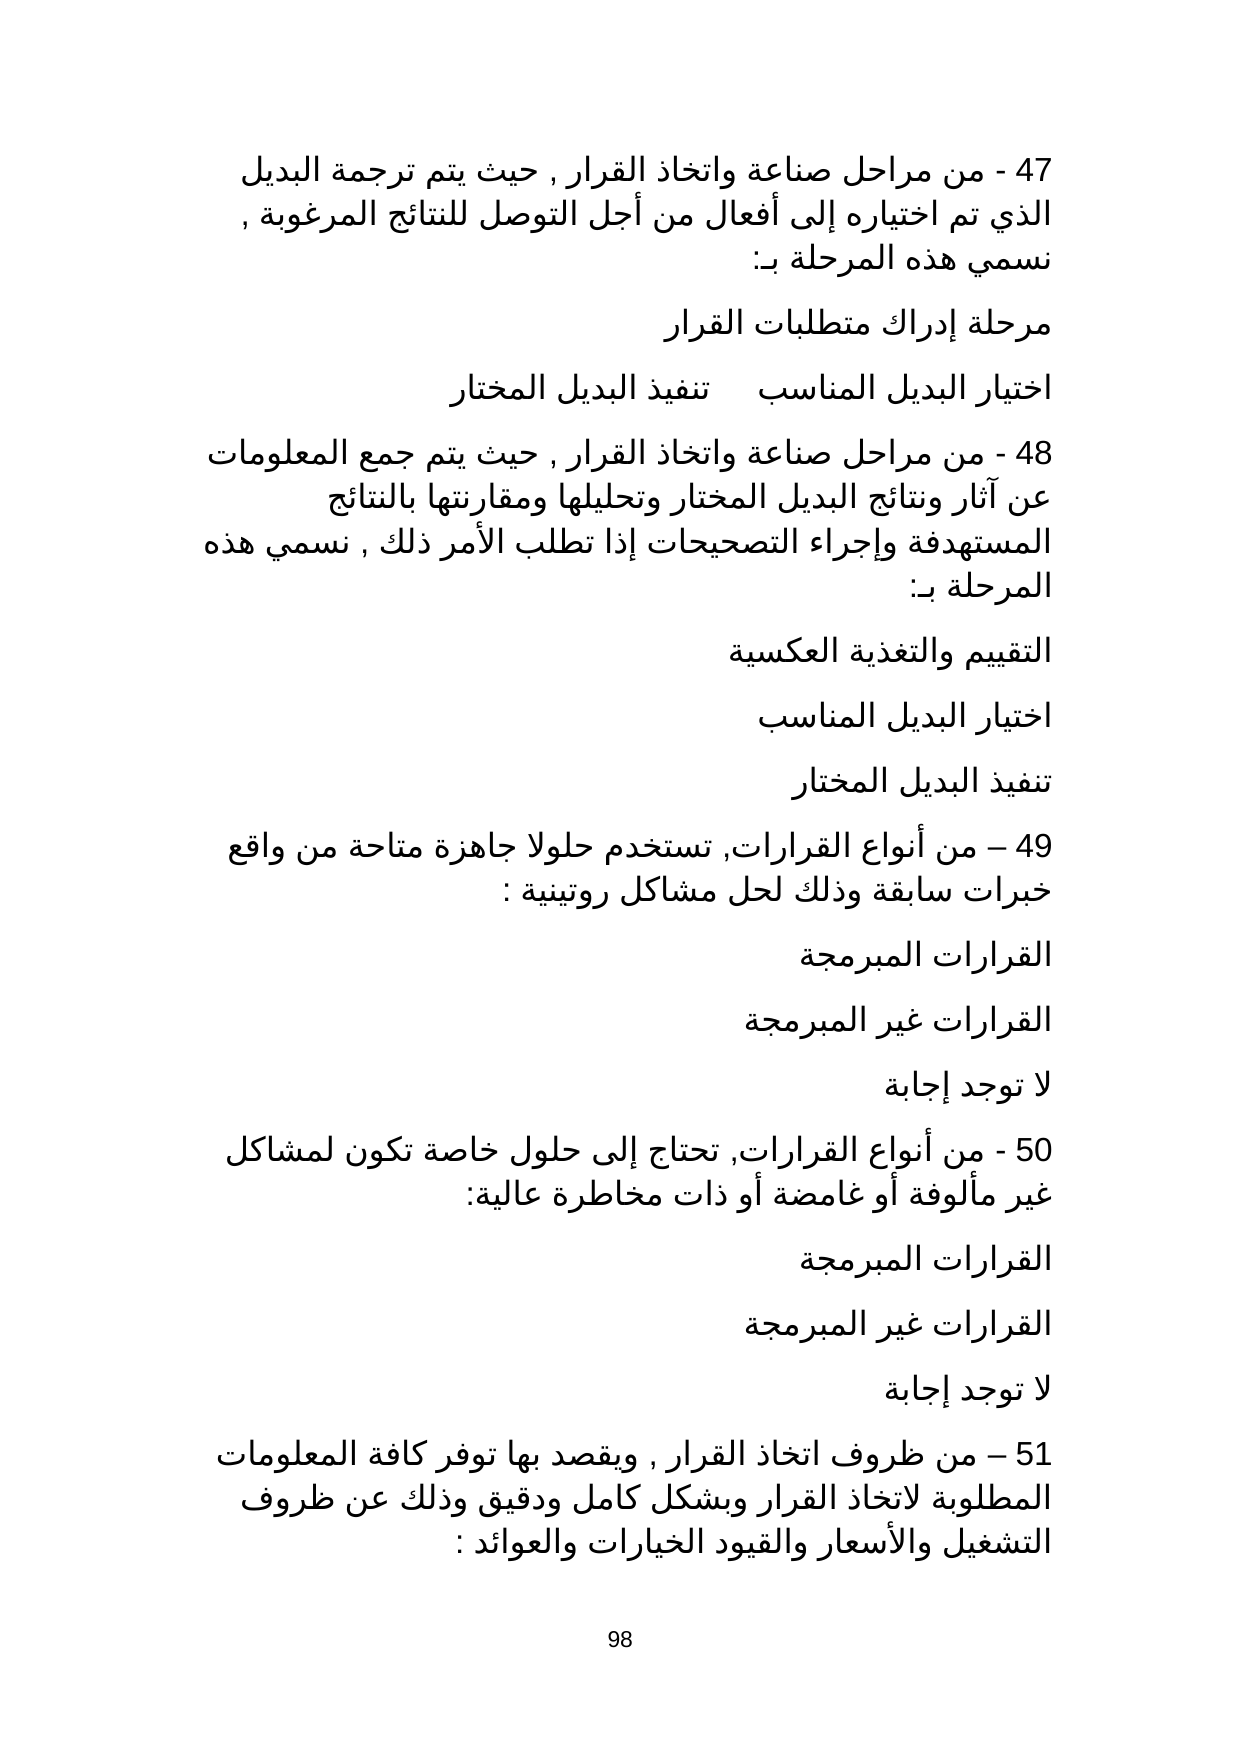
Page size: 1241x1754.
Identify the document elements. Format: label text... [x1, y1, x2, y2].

text لا توجد إجابة [187, 1065, 1053, 1103]
text 51 – من ظروف اتخاذ القرار , ويقصد بها توفر كافة المعلومات المطلوبة لاتخاذ القرار وبشكل كامل ودقيق وذلك عن ظروف التشغيل والأسعار والقيود الخيارات والعوائد : [187, 1434, 1053, 1561]
text اختيار البديل المناسب [187, 696, 1053, 734]
text اختيار البديل المناسب تنفيذ البديل المختار [187, 368, 1053, 407]
text القرارات غير المبرمجة [187, 1304, 1053, 1343]
text القرارات المبرمجة [187, 1239, 1053, 1278]
text 47 - من مراحل صناعة واتخاذ القرار , حيث يتم ترجمة البديل الذي تم اختياره إلى أفعال من أجل التوصل للنتائج المرغوبة , نسمي هذه المرحلة بـ: [187, 150, 1053, 277]
text القرارات غير المبرمجة [187, 1000, 1053, 1038]
text 48 - من مراحل صناعة واتخاذ القرار , حيث يتم جمع المعلومات عن آثار ونتائج البديل المختار وتحليلها ومقارنتها بالنتائج المستهدفة وإجراء التصحيحات إذا تطلب الأمر ذلك , نسمي هذه المرحلة بـ: [187, 433, 1053, 604]
text مرحلة إدراك متطلبات القرار [187, 303, 1053, 342]
text 49 – من أنواع القرارات, تستخدم حلولا جاهزة متاحة من واقع خبرات سابقة وذلك لحل مشاكل روتينية : [187, 826, 1053, 908]
text تنفيذ البديل المختار [187, 761, 1053, 799]
text القرارات المبرمجة [187, 935, 1053, 973]
text لا توجد إجابة [187, 1369, 1053, 1408]
text 50 - من أنواع القرارات, تحتاج إلى حلول خاصة تكون لمشاكل غير مألوفة أو غامضة أو ذات مخاطرة عالية: [187, 1130, 1053, 1213]
text التقييم والتغذية العكسية [187, 631, 1053, 669]
